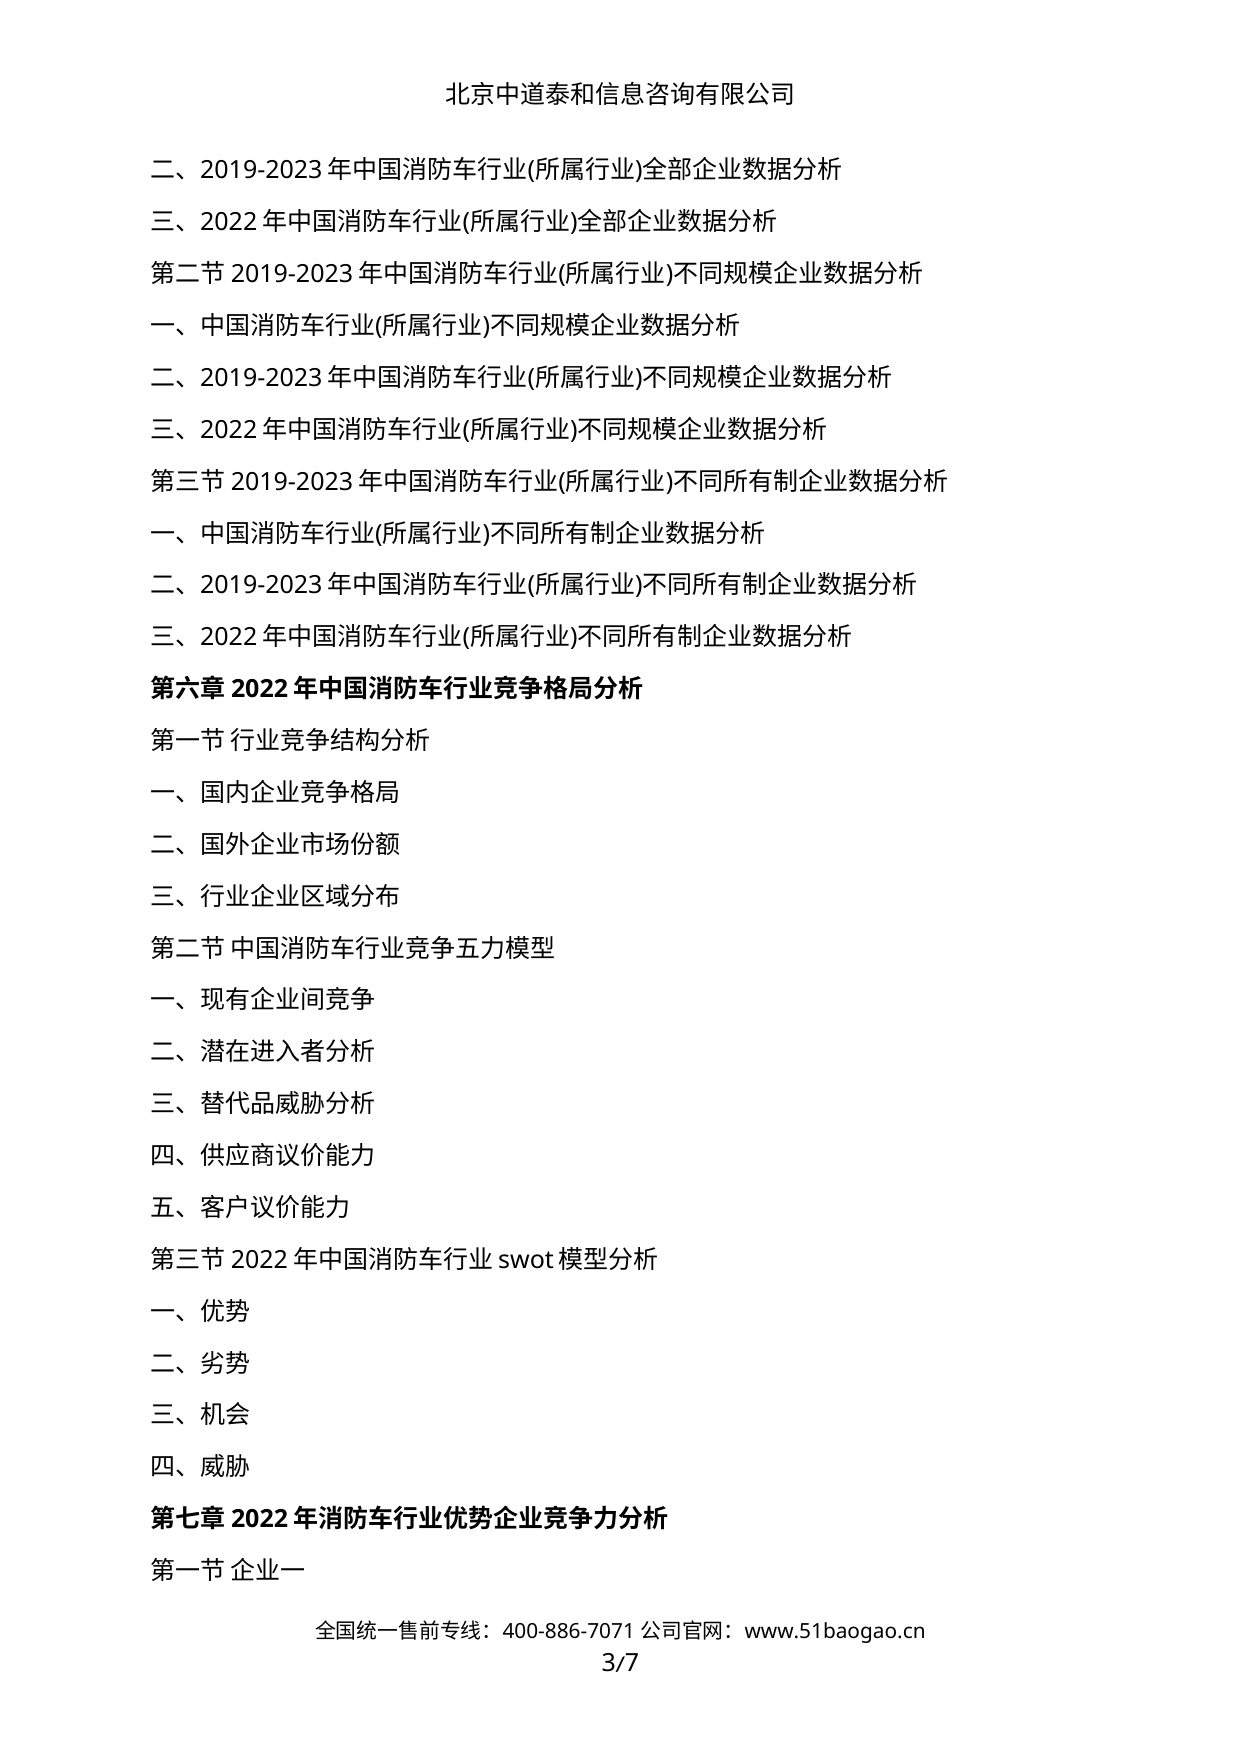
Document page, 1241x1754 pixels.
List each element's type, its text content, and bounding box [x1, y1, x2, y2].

text 三、机会 [150, 1395, 1090, 1431]
text 第二节 2019-2023年中国消防车行业(所属行业)不同规模企业数据分析 [150, 254, 1090, 290]
text 二、2019-2023年中国消防车行业(所属行业)不同规模企业数据分析 [150, 357, 1090, 394]
text 三、2022年中国消防车行业(所属行业)不同规模企业数据分析 [150, 409, 1090, 446]
text 第七章 2022年消防车行业优势企业竞争力分析 [150, 1499, 1090, 1535]
text 三、2022年中国消防车行业(所属行业)全部企业数据分析 [150, 202, 1090, 238]
text 第一节 行业竞争结构分析 [150, 721, 1090, 757]
text 三、行业企业区域分布 [150, 876, 1090, 912]
text 第二节 中国消防车行业竞争五力模型 [150, 928, 1090, 964]
text 一、中国消防车行业(所属行业)不同规模企业数据分析 [150, 306, 1090, 342]
text 第三节 2022年中国消防车行业swot模型分析 [150, 1239, 1090, 1276]
text 五、客户议价能力 [150, 1187, 1090, 1224]
text 三、2022年中国消防车行业(所属行业)不同所有制企业数据分析 [150, 617, 1090, 653]
text 二、2019-2023年中国消防车行业(所属行业)全部企业数据分析 [150, 150, 1090, 186]
text 四、供应商议价能力 [150, 1136, 1090, 1172]
text 第一节 企业一 [150, 1551, 1090, 1587]
text 二、国外企业市场份额 [150, 824, 1090, 861]
text 二、2019-2023年中国消防车行业(所属行业)不同所有制企业数据分析 [150, 565, 1090, 601]
text 一、中国消防车行业(所属行业)不同所有制企业数据分析 [150, 513, 1090, 549]
text 二、潜在进入者分析 [150, 1032, 1090, 1068]
text 二、劣势 [150, 1343, 1090, 1379]
text 一、国内企业竞争格局 [150, 772, 1090, 809]
text 第三节 2019-2023年中国消防车行业(所属行业)不同所有制企业数据分析 [150, 461, 1090, 497]
text 一、优势 [150, 1291, 1090, 1327]
text 一、现有企业间竞争 [150, 980, 1090, 1016]
text 第六章 2022年中国消防车行业竞争格局分析 [150, 669, 1090, 705]
text 四、威胁 [150, 1447, 1090, 1483]
text 三、替代品威胁分析 [150, 1084, 1090, 1120]
